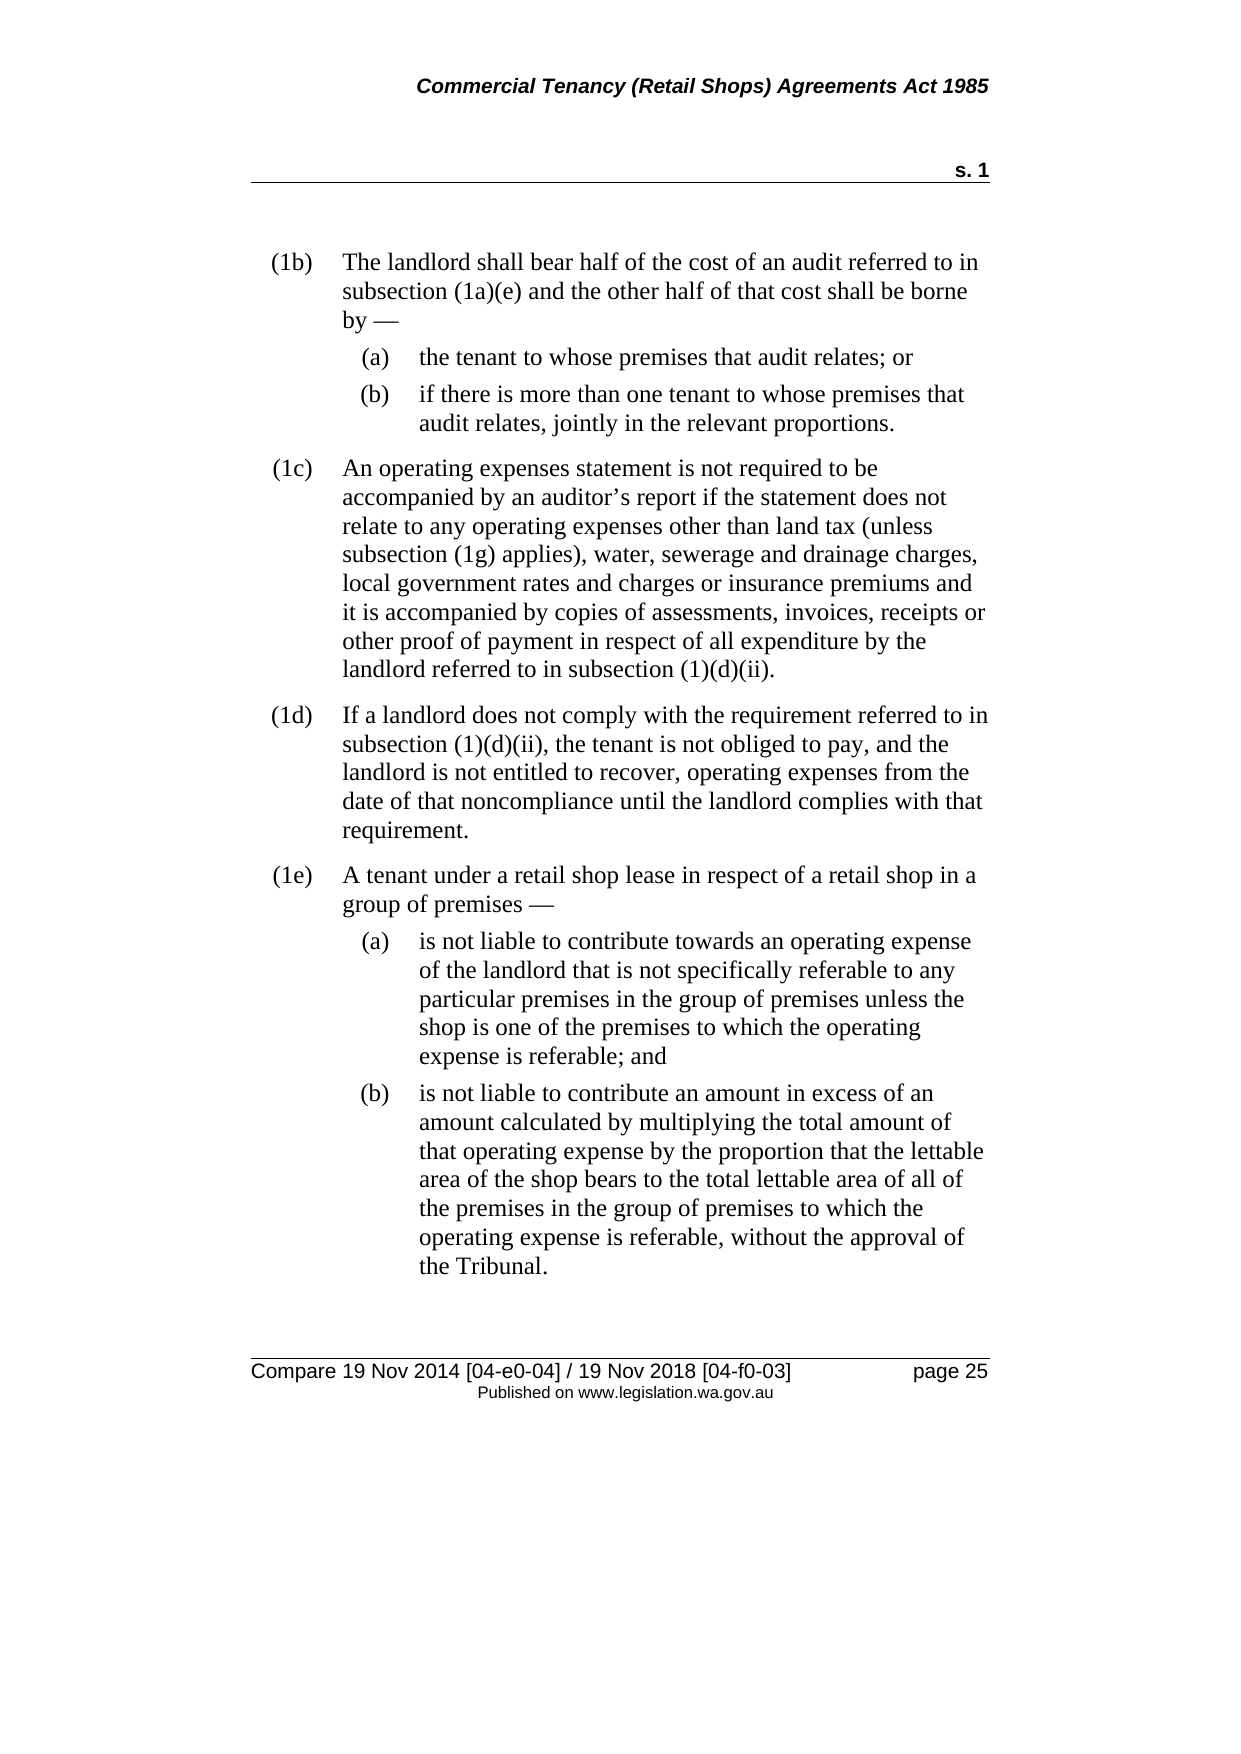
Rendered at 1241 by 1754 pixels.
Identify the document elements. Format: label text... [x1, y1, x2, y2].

text (b) if there is more than one tenant to whose premises that audit relates, jointly in the relevant proportions. [251, 379, 990, 437]
text (1c) An operating expenses statement is not required to be accompanied by an auditor’s report if the statement does not relate to any operating expenses other than land tax (unless subsection (1g) applies), water, sewerage and drainage charges, local government rates and charges or insurance premiums and it is accompanied by copies of assessments, invoices, receipts or other proof of payment in respect of all expenditure by the landlord referred to in subsection (1)(d)(ii). [251, 453, 990, 683]
text (b) is not liable to contribute an amount in excess of an amount calculated by multiplying the total amount of that operating expense by the proportion that the lettable area of the shop bears to the total lettable area of all of the premises in the group of premises to which the operating expense is referable, without the approval of the Tribunal. [251, 1078, 990, 1279]
text (1b) The landlord shall bear half of the cost of an audit referred to in subsection (1a)(e) and the other half of that cost shall be borne by — [251, 247, 990, 334]
text (1d) If a landlord does not comply with the requirement referred to in subsection (1)(d)(ii), the tenant is not obliged to pay, and the landlord is not entitled to recover, operating expenses from the date of that noncompliance until the landlord complies with that requirement. [251, 700, 990, 844]
text (1e) A tenant under a retail shop lease in respect of a retail shop in a group of premises — [251, 860, 990, 918]
text (a) the tenant to whose premises that audit relates; or [251, 342, 990, 371]
text (a) is not liable to contribute towards an operating expense of the landlord that is not specifically referable to any particular premises in the group of premises unless the shop is one of the premises to which the operating expense is referable; and [251, 926, 990, 1070]
